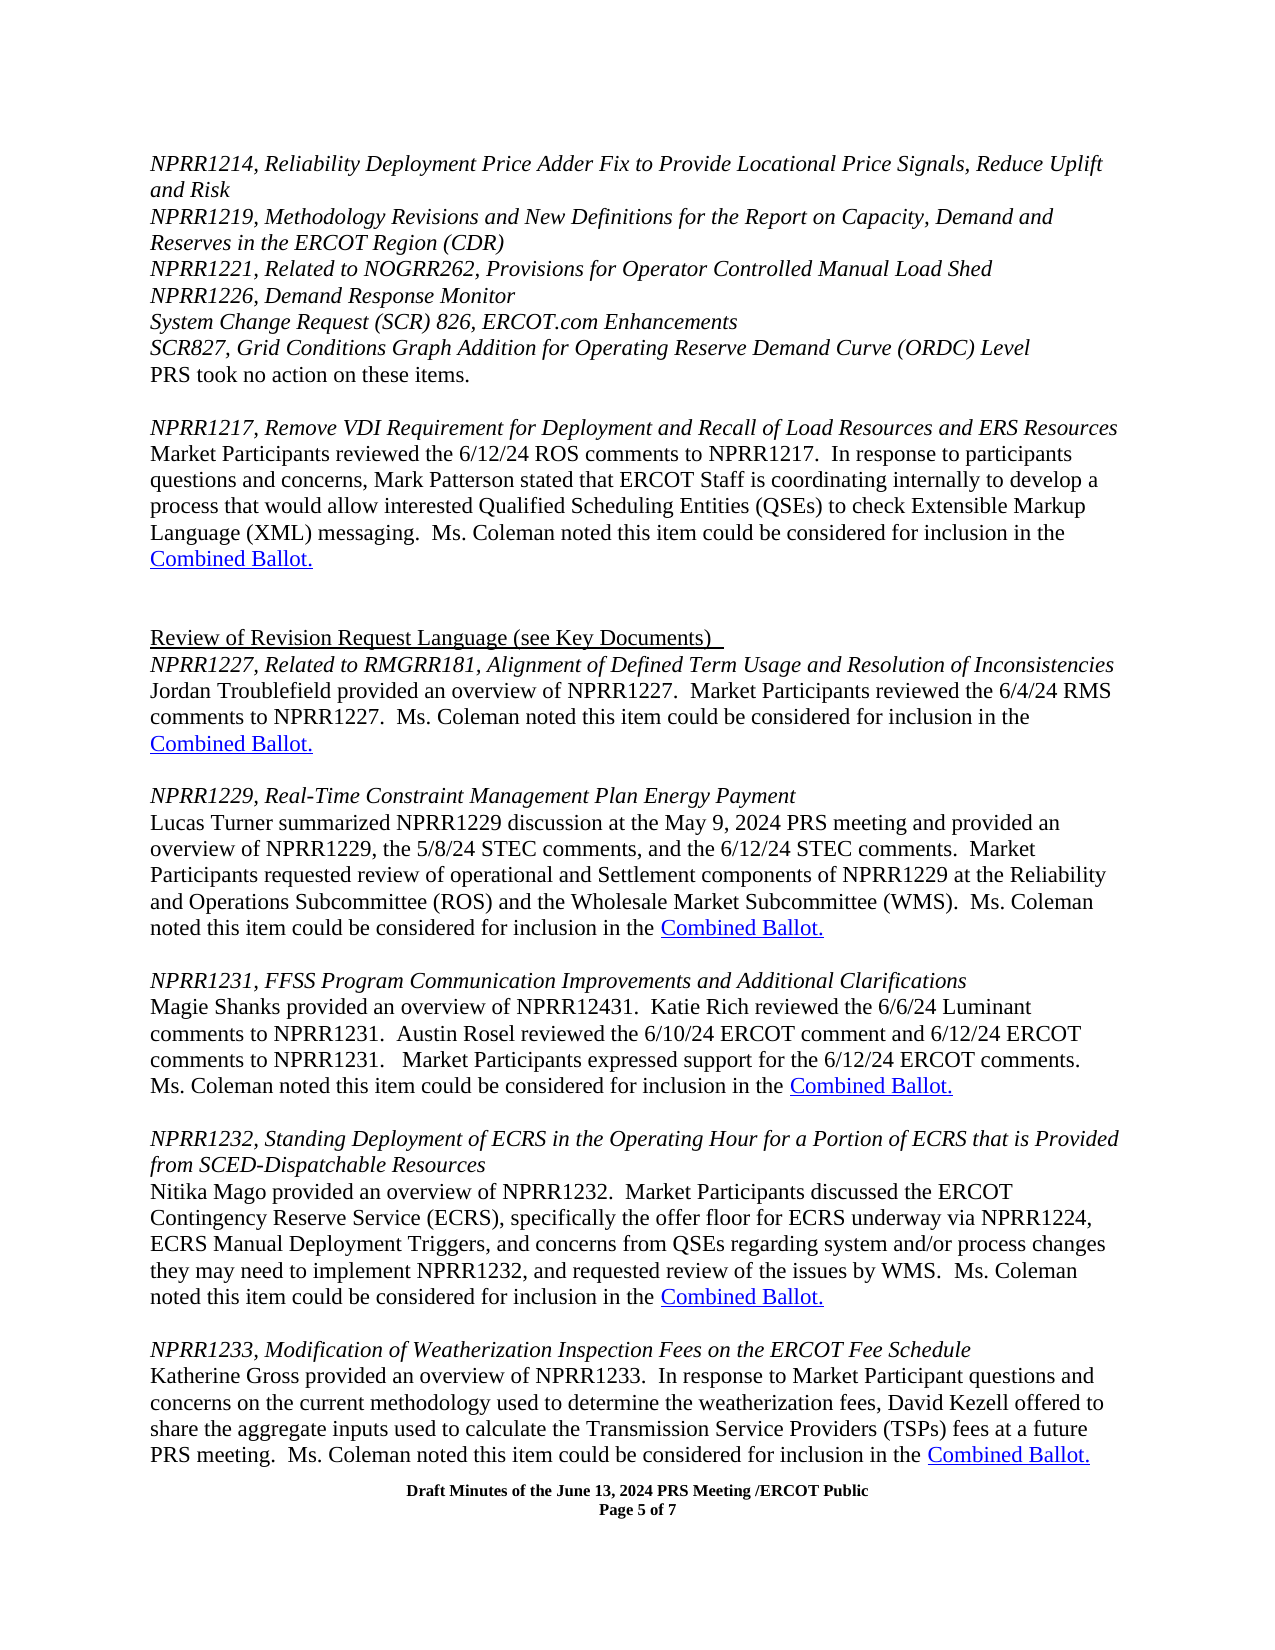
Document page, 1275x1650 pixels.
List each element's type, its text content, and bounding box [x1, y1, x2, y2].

text Magie Shanks provided an overview of NPRR12431. Katie Rich reviewed the 6/6/24 Luminant comments to NPRR1231. Austin Rosel reviewed the 6/10/24 ERCOT comment and 6/12/24 ERCOT comments to NPRR1231. Market Participants expressed support for the 6/12/24 ERCOT comments. Ms. Coleman noted this item could be considered for inclusion in the Combined Ballot. [150, 993, 1125, 1099]
text Nitika Mago provided an overview of NPRR1232. Market Participants discussed the ERCOT Contingency Reserve Service (ECRS), specifically the offer floor for ECRS underway via NPRR1224, ECRS Manual Deployment Triggers, and concerns from QSEs regarding system and/or process changes they may need to implement NPRR1232, and requested review of the issues by WMS. Ms. Coleman noted this item could be considered for inclusion in the Combined Ballot. [150, 1178, 1125, 1309]
text Review of Revision Request Language (see Key Documents) [150, 624, 1125, 651]
text Katherine Gross provided an overview of NPRR1233. In response to Market Participant questions and concerns on the current methodology used to determine the weatherization fees, David Kezell offered to share the aggregate inputs used to calculate the Transmission Service Providers (TSPs) fees at a future PRS meeting. Ms. Coleman noted this item could be considered for inclusion in the Combined Ballot. [150, 1362, 1125, 1468]
text NPRR1229, Real-Time Constraint Management Plan Energy Payment [150, 782, 1125, 809]
text Jordan Troublefield provided an overview of NPRR1227. Market Participants reviewed the 6/4/24 RMS comments to NPRR1227. Ms. Coleman noted this item could be considered for inclusion in the Combined Ballot. [150, 677, 1125, 756]
text Lucas Turner summarized NPRR1229 discussion at the May 9, 2024 PRS meeting and provided an overview of NPRR1229, the 5/8/24 STEC comments, and the 6/12/24 STEC comments. Market Participants requested review of operational and Settlement components of NPRR1229 at the Reliability and Operations Subcommittee (ROS) and the Wholesale Market Subcommittee (WMS). Ms. Coleman noted this item could be considered for inclusion in the Combined Ballot. [150, 809, 1125, 941]
text NPRR1217, Remove VDI Requirement for Deployment and Recall of Load Resources and ERS Resources [150, 413, 1125, 440]
text NPRR1226, Demand Response Monitor [150, 282, 1125, 308]
text NPRR1221, Related to NOGRR262, Provisions for Operator Controlled Manual Load Shed [150, 255, 1125, 282]
text NPRR1231, FFSS Program Communication Improvements and Additional Clarifications [150, 967, 1125, 993]
text NPRR1233, Modification of Weatherization Inspection Fees on the ERCOT Fee Schedule [150, 1336, 1125, 1362]
text System Change Request (SCR) 826, ERCOT.com Enhancements [150, 308, 1125, 334]
text PRS took no action on these items. [150, 361, 1125, 387]
text SCR827, Grid Conditions Graph Addition for Operating Reserve Demand Curve (ORDC) Level [150, 334, 1125, 361]
text NPRR1227, Related to RMGRR181, Alignment of Defined Term Usage and Resolution of Inconsistencies [150, 651, 1125, 677]
text Market Participants reviewed the 6/12/24 ROS comments to NPRR1217. In response to participants questions and concerns, Mark Patterson stated that ERCOT Staff is coordinating internally to develop a process that would allow interested Qualified Scheduling Entities (QSEs) to check Extensible Markup Language (XML) messaging. Ms. Coleman noted this item could be considered for inclusion in the Combined Ballot. [150, 440, 1125, 572]
text NPRR1232, Standing Deployment of ECRS in the Operating Hour for a Portion of ECRS that is Provided from SCED-Dispatchable Resources [150, 1125, 1125, 1178]
text NPRR1219, Methodology Revisions and New Definitions for the Report on Capacity, Demand and Reserves in the ERCOT Region (CDR) [150, 203, 1125, 255]
text NPRR1214, Reliability Deployment Price Adder Fix to Provide Locational Price Signals, Reduce Uplift and Risk [150, 150, 1125, 203]
